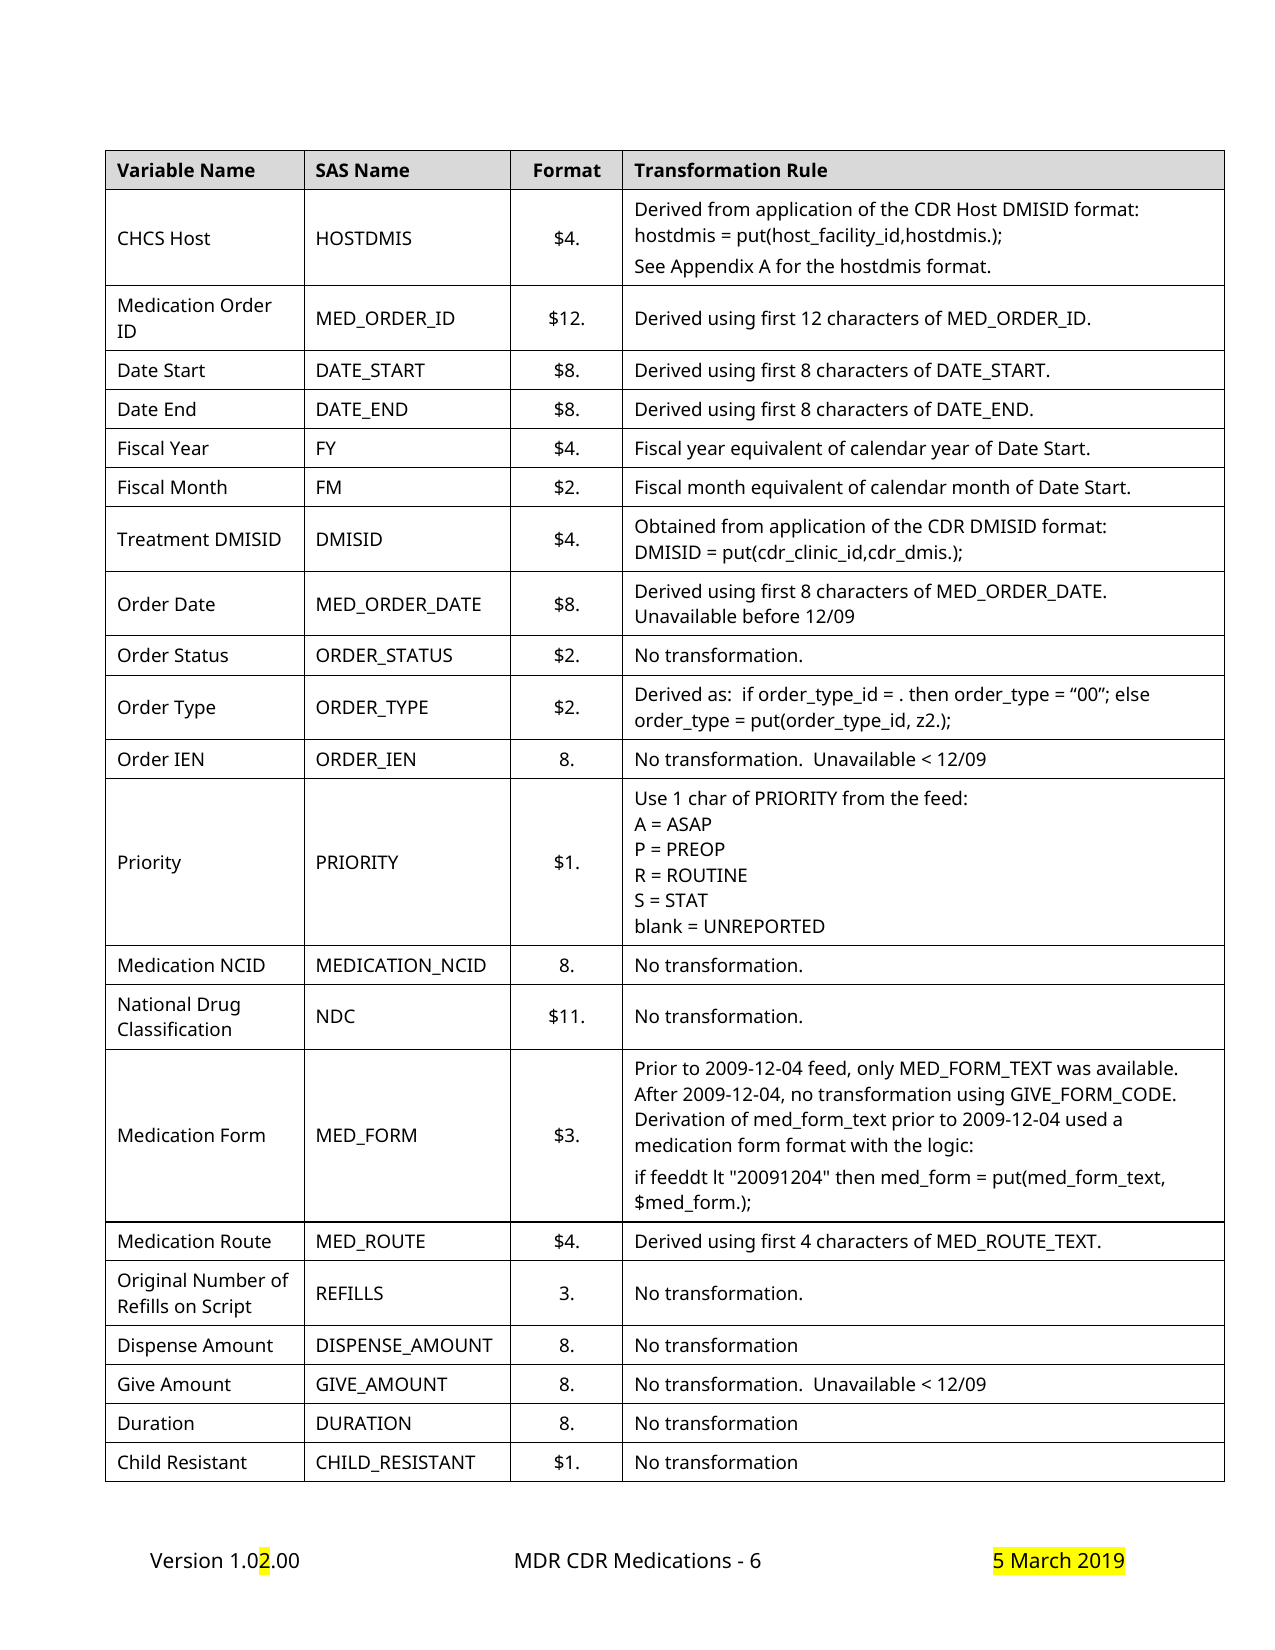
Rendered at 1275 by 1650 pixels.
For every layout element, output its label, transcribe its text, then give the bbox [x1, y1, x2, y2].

table_cell Fiscal Month [106, 468, 304, 506]
table_cell FM [305, 468, 510, 506]
table_cell No transformation. [623, 985, 1224, 1048]
table_cell 8. [511, 946, 622, 984]
table_cell PRIORITY [305, 779, 510, 945]
table_cell No transformation [623, 1326, 1224, 1364]
table_cell $1. [511, 779, 622, 945]
table_cell $1. [511, 1443, 622, 1481]
table_cell CHCS Host [106, 190, 304, 285]
table_cell 8. [511, 740, 622, 778]
table_cell No transformation. Unavailable < 12/09 [623, 1365, 1224, 1403]
table_cell Derived from application of the CDR Host DMISID format: hostdmis = put(host_facility_id,hostdmis.); See Appendix A for the hostdmis format. [623, 190, 1224, 285]
table_cell MED_FORM [305, 1050, 510, 1221]
table_header Variable Name [106, 151, 304, 189]
table_cell Medication Route [106, 1223, 304, 1260]
table_cell Derived using first 8 characters of DATE_END. [623, 390, 1224, 428]
table_header Transformation Rule [623, 151, 1224, 189]
table_cell Give Amount [106, 1365, 304, 1403]
table_cell Order Status [106, 636, 304, 674]
table_cell Medication Order ID [106, 286, 304, 350]
table_cell No transformation [623, 1404, 1224, 1442]
table_cell $2. [511, 676, 622, 739]
table_cell Prior to 2009-12-04 feed, only MED_FORM_TEXT was available. After 2009-12-04, no transformation using GIVE_FORM_CODE. Derivation of med_form_text prior to 2009-12-04 used a medication form format with the logic: if feeddt lt "20091204" then med_form = put(med_form_text, $med_form.); [623, 1050, 1224, 1221]
table_cell No transformation [623, 1443, 1224, 1481]
table_cell Order IEN [106, 740, 304, 778]
table_cell $12. [511, 286, 622, 350]
table_cell Date End [106, 390, 304, 428]
table_cell MED_ORDER_ID [305, 286, 510, 350]
table_cell Priority [106, 779, 304, 945]
table_cell HOSTDMIS [305, 190, 510, 285]
table_cell Derived using first 4 characters of MED_ROUTE_TEXT. [623, 1223, 1224, 1260]
table_cell Order Date [106, 572, 304, 635]
table_cell $4. [511, 429, 622, 467]
table_cell DMISID [305, 507, 510, 571]
table_cell $4. [511, 1223, 622, 1260]
table_cell DATE_END [305, 390, 510, 428]
table_cell CHILD_RESISTANT [305, 1443, 510, 1481]
table_cell REFILLS [305, 1261, 510, 1325]
table_cell $4. [511, 190, 622, 285]
table_cell Fiscal year equivalent of calendar year of Date Start. [623, 429, 1224, 467]
table_cell DATE_START [305, 351, 510, 389]
table_cell ORDER_TYPE [305, 676, 510, 739]
table_cell $2. [511, 636, 622, 674]
table_cell No transformation. Unavailable < 12/09 [623, 740, 1224, 778]
table_cell $2. [511, 468, 622, 506]
table_cell 8. [511, 1326, 622, 1364]
table_cell Fiscal month equivalent of calendar month of Date Start. [623, 468, 1224, 506]
table_header SAS Name [305, 151, 510, 189]
table_cell Medication NCID [106, 946, 304, 984]
table_cell FY [305, 429, 510, 467]
table_cell 3. [511, 1261, 622, 1325]
table_cell MEDICATION_NCID [305, 946, 510, 984]
table_cell $11. [511, 985, 622, 1048]
table_cell MED_ROUTE [305, 1223, 510, 1260]
table_cell DURATION [305, 1404, 510, 1442]
table_cell Dispense Amount [106, 1326, 304, 1364]
table_cell Treatment DMISID [106, 507, 304, 571]
table_cell Derived using first 8 characters of DATE_START. [623, 351, 1224, 389]
table_cell ORDER_STATUS [305, 636, 510, 674]
table_cell Derived as: if order_type_id = . then order_type = “00”; else order_type = put(order_type_id, z2.); [623, 676, 1224, 739]
table_cell Order Type [106, 676, 304, 739]
table_cell $3. [511, 1050, 622, 1221]
table_cell 8. [511, 1404, 622, 1442]
table_cell $4. [511, 507, 622, 571]
table_cell $8. [511, 572, 622, 635]
table_cell ORDER_IEN [305, 740, 510, 778]
table_cell Derived using first 8 characters of MED_ORDER_DATE. Unavailable before 12/09 [623, 572, 1224, 635]
table_cell Original Number of Refills on Script [106, 1261, 304, 1325]
table_cell MED_ORDER_DATE [305, 572, 510, 635]
table_cell GIVE_AMOUNT [305, 1365, 510, 1403]
table_cell No transformation. [623, 636, 1224, 674]
table_cell Duration [106, 1404, 304, 1442]
table_cell Obtained from application of the CDR DMISID format: DMISID = put(cdr_clinic_id,cdr_dmis.); [623, 507, 1224, 571]
table_cell NDC [305, 985, 510, 1048]
table_cell No transformation. [623, 946, 1224, 984]
table_cell No transformation. [623, 1261, 1224, 1325]
table_cell 8. [511, 1365, 622, 1403]
table_cell Use 1 char of PRIORITY from the feed: A = ASAP P = PREOP R = ROUTINE S = STAT blank = UNREPORTED [623, 779, 1224, 945]
table_cell Derived using first 12 characters of MED_ORDER_ID. [623, 286, 1224, 350]
table_cell National Drug Classification [106, 985, 304, 1048]
table_cell Fiscal Year [106, 429, 304, 467]
table_cell $8. [511, 390, 622, 428]
table_cell DISPENSE_AMOUNT [305, 1326, 510, 1364]
table_cell Medication Form [106, 1050, 304, 1221]
table_cell Date Start [106, 351, 304, 389]
table_header Format [511, 151, 622, 189]
table_cell $8. [511, 351, 622, 389]
table_cell Child Resistant [106, 1443, 304, 1481]
